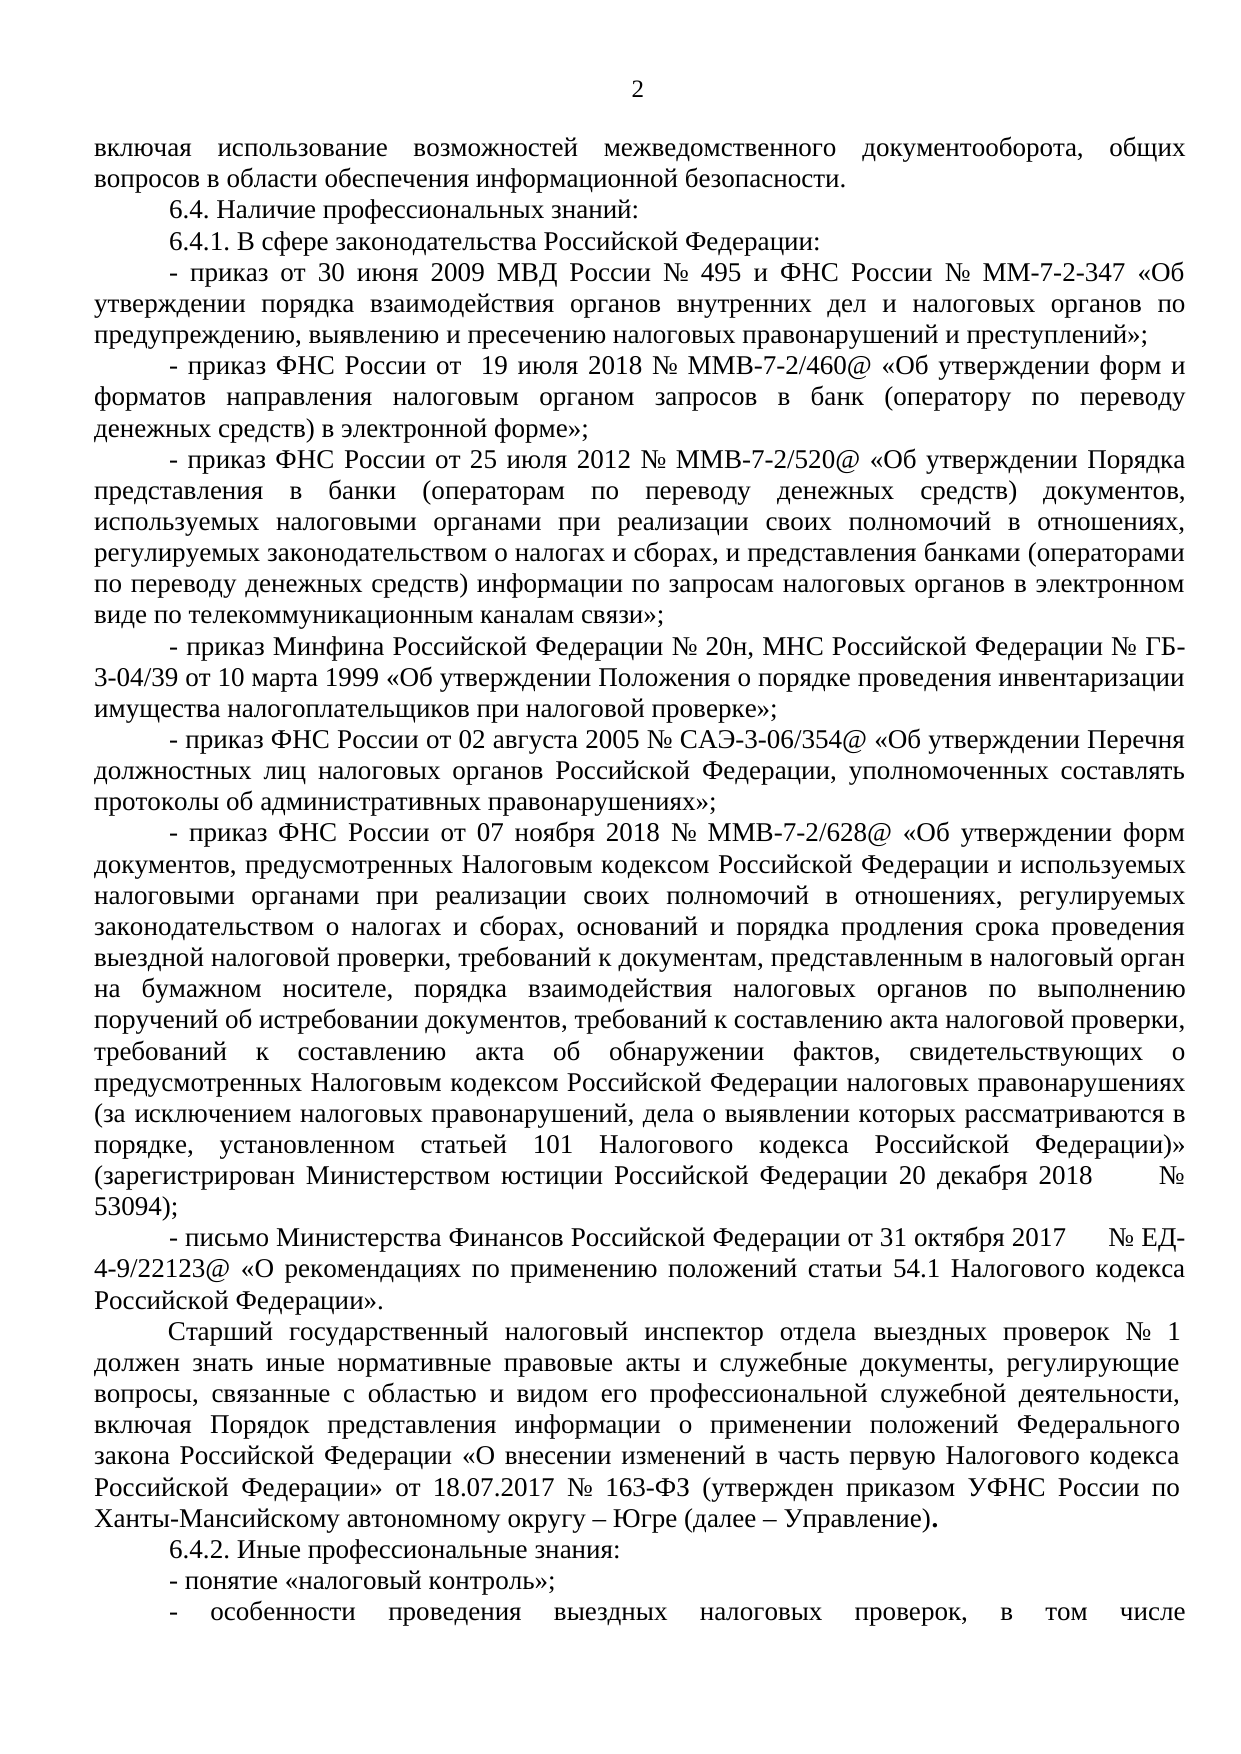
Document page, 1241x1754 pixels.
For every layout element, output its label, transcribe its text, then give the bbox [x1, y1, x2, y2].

text - приказ Минфина Российской Федерации № 20н, МНС Российской Федерации № ГБ-3-04/39 от 10 марта 1999 «Об утверждении Положения о порядке проведения инвентаризации имущества налогоплательщиков при налоговой проверке»; [94, 630, 1187, 723]
text - приказ ФНС России от 07 ноября 2018 № ММВ-7-2/628@ «Об утверждении форм документов, предусмотренных Налоговым кодексом Российской Федерации и используемых налоговыми органами при реализации своих полномочий в отношениях, регулируемых законодательством о налогах и сборах, оснований и порядка продления срока проведения выездной налоговой проверки, требований к документам, представленным в налоговый орган на бумажном носителе, порядка взаимодействия налоговых органов по выполнению поручений об истребовании документов, требований к составлению акта налоговой проверки, требований к составлению акта об обнаружении фактов, свидетельствующих о предусмотренных Налоговым кодексом Российской Федерации налоговых правонарушениях (за исключением налоговых правонарушений, дела о выявлении которых рассматриваются в порядке, установленном статьей 101 Налогового кодекса Российской Федерации)» (зарегистрирован Министерством юстиции Российской Федерации 20 декабря 2018 № 53094); [94, 817, 1187, 1221]
text - приказ ФНС России от 02 августа 2005 № САЭ-3-06/354@ «Об утверждении Перечня должностных лиц налоговых органов Российской Федерации, уполномоченных составлять протоколы об административных правонарушениях»; [94, 723, 1187, 817]
text 6.4.2. Иные профессиональные знания: [94, 1533, 1187, 1564]
text Старший государственный налоговый инспектор отдела выездных проверок № 1 должен знать иные нормативные правовые акты и служебные документы, регулирующие вопросы, связанные с областью и видом его профессиональной служебной деятельности, включая Порядок представления информации о применении положений Федерального закона Российской Федерации «О внесении изменений в часть первую Налогового кодекса Российской Федерации» от 18.07.2017 № 163-ФЗ (утвержден приказом УФНС России по Ханты-Мансийскому автономному округу – Югре (далее – Управление). [94, 1315, 1181, 1533]
text - письмо Министерства Финансов Российской Федерации от 31 октября 2017 № ЕД-4-9/22123@ «О рекомендациях по применению положений статьи 54.1 Налогового кодекса Российской Федерации». [94, 1221, 1187, 1315]
text 6.4.1. В сфере законодательства Российской Федерации: [94, 225, 1187, 256]
text - приказ ФНС России от 25 июля 2012 № ММВ-7-2/520@ «Об утверждении Порядка представления в банки (операторам по переводу денежных средств) документов, используемых налоговыми органами при реализации своих полномочий в отношениях, регулируемых законодательством о налогах и сборах, и представления банками (операторами по переводу денежных средств) информации по запросам налоговых органов в электронном виде по телекоммуникационным каналам связи»; [94, 443, 1187, 630]
text - приказ от 30 июня 2009 МВД России № 495 и ФНС России № ММ-7-2-347 «Об утверждении порядка взаимодействия органов внутренних дел и налоговых органов по предупреждению, выявлению и пресечению налоговых правонарушений и преступлений»; [94, 256, 1187, 349]
text - приказ ФНС России от 19 июля 2018 № ММВ-7-2/460@ «Об утверждении форм и форматов направления налоговым органом запросов в банк (оператору по переводу денежных средств) в электронной форме»; [94, 349, 1187, 443]
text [94, 1595, 1187, 1626]
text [94, 131, 1187, 194]
text 6.4. Наличие профессиональных знаний: [94, 194, 1187, 225]
text - понятие «налоговый контроль»; [94, 1564, 1187, 1595]
